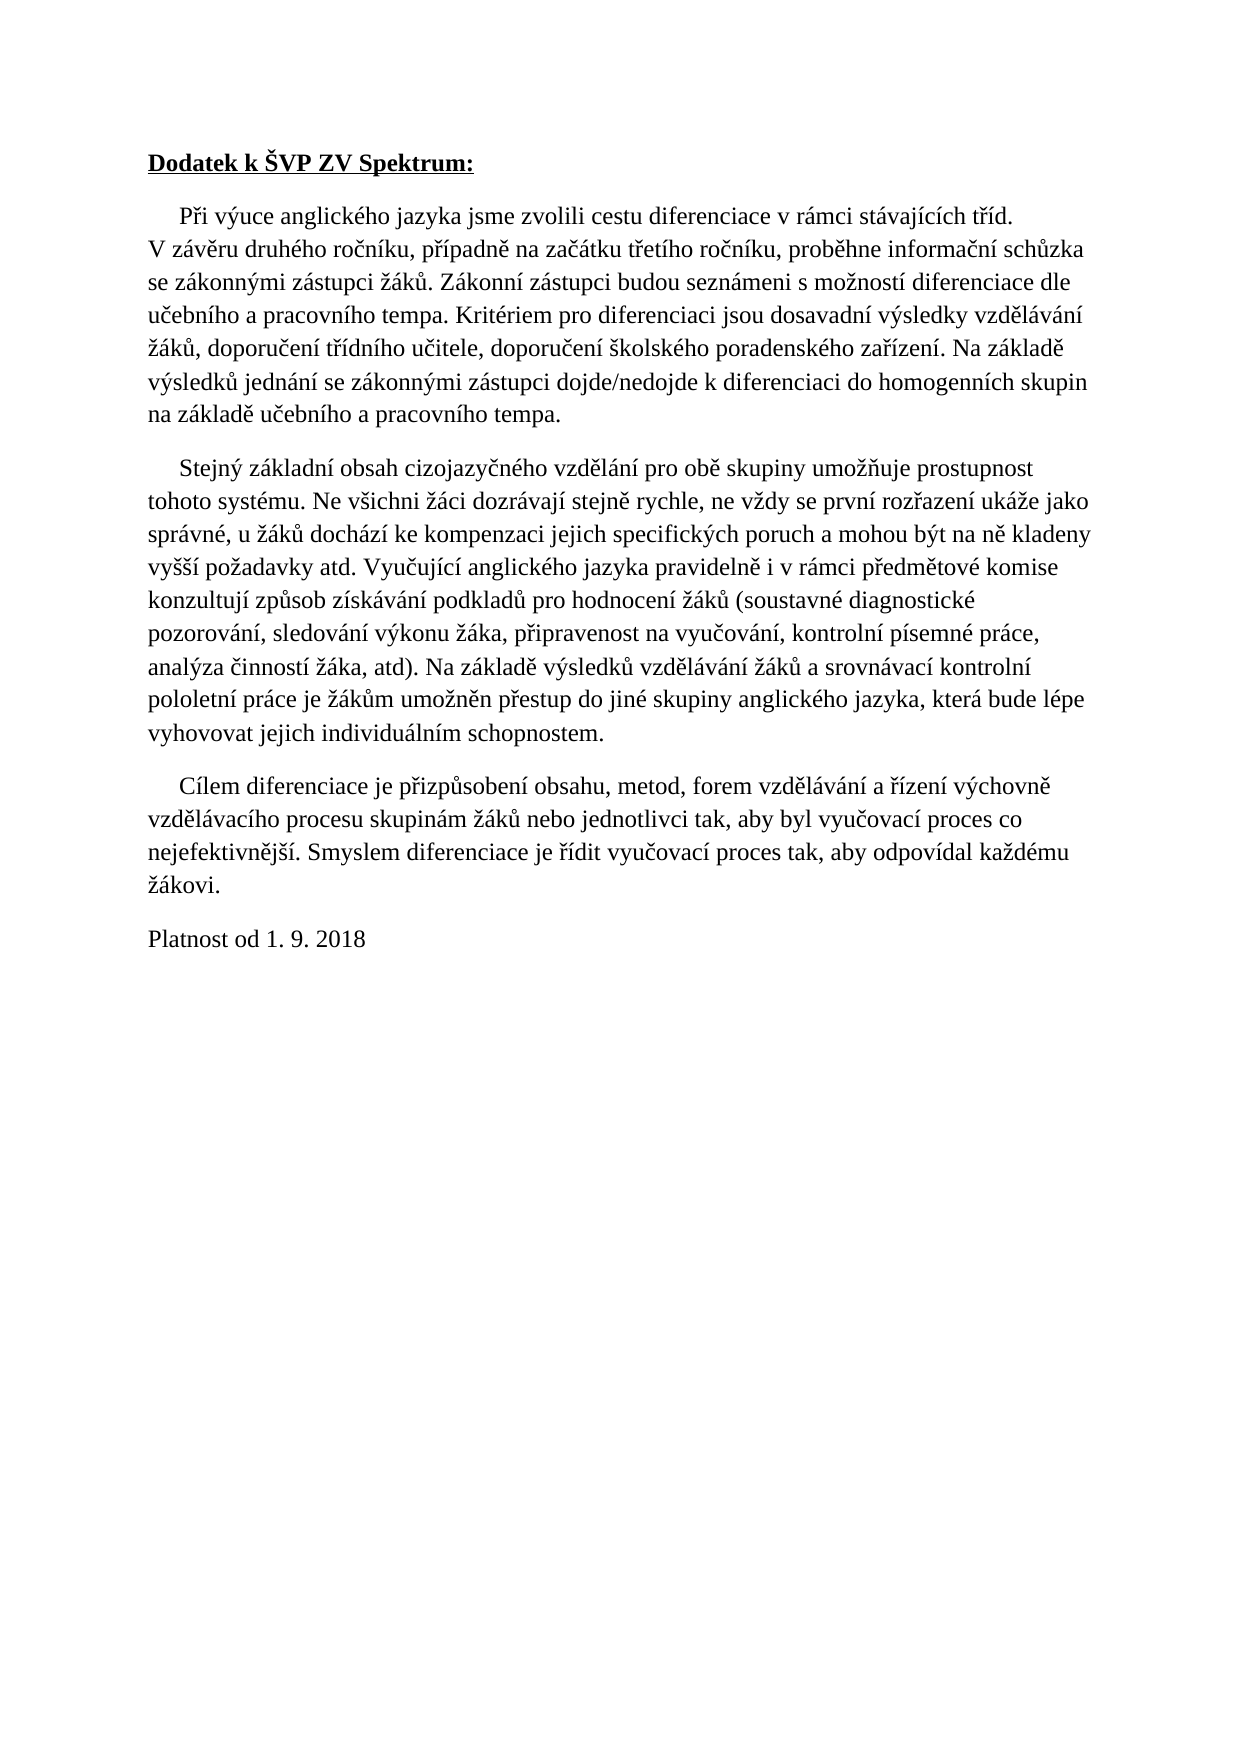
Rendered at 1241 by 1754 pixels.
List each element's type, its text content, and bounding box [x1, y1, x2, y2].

text Stejný základní obsah cizojazyčného vzdělání pro obě skupiny umožňuje prostupnost tohoto systému. Ne všichni žáci dozrávají stejně rychle, ne vždy se první rozřazení ukáže jako správné, u žáků dochází ke kompenzaci jejich specifických poruch a mohou být na ně kladeny vyšší požadavky atd. Vyučující anglického jazyka pravidelně i v rámci předmětové komise konzultují způsob získávání podkladů pro hodnocení žáků (soustavné diagnostické pozorování, sledování výkonu žáka, připravenost na vyučování, kontrolní písemné práce, analýza činností žáka, atd). Na základě výsledků vzdělávání žáků a srovnávací kontrolní pololetní práce je žákům umožněn přestup do jiné skupiny anglického jazyka, která bude lépe vyhovovat jejich individuálním schopnostem. [148, 453, 1093, 746]
text Při výuce anglického jazyka jsme zvolili cestu diferenciace v rámci stávajících tříd. V závěru druhého ročníku, případně na začátku třetího ročníku, proběhne informační schůzka se zákonnými zástupci žáků. Zákonní zástupci budou seznámeni s možností diferenciace dle učebního a pracovního tempa. Kritériem pro diferenciaci jsou dosavadní výsledky vzdělávání žáků, doporučení třídního učitele, doporučení školského poradenského zařízení. Na základě výsledků jednání se zákonnými zástupci dojde/nedojde k diferenciaci do homogenních skupin na základě učebního a pracovního tempa. [148, 201, 1093, 428]
text Platnost od 1. 9. 2018 [148, 924, 1093, 953]
text Cílem diferenciace je přizpůsobení obsahu, metod, forem vzdělávání a řízení výchovně vzdělávacího procesu skupinám žáků nebo jednotlivci tak, aby byl vyučovací proces co nejefektivnější. Smyslem diferenciace je řídit vyučovací proces tak, aby odpovídal každému žákovi. [148, 771, 1093, 899]
text Dodatek k ŠVP ZV Spektrum: [148, 148, 1093, 176]
